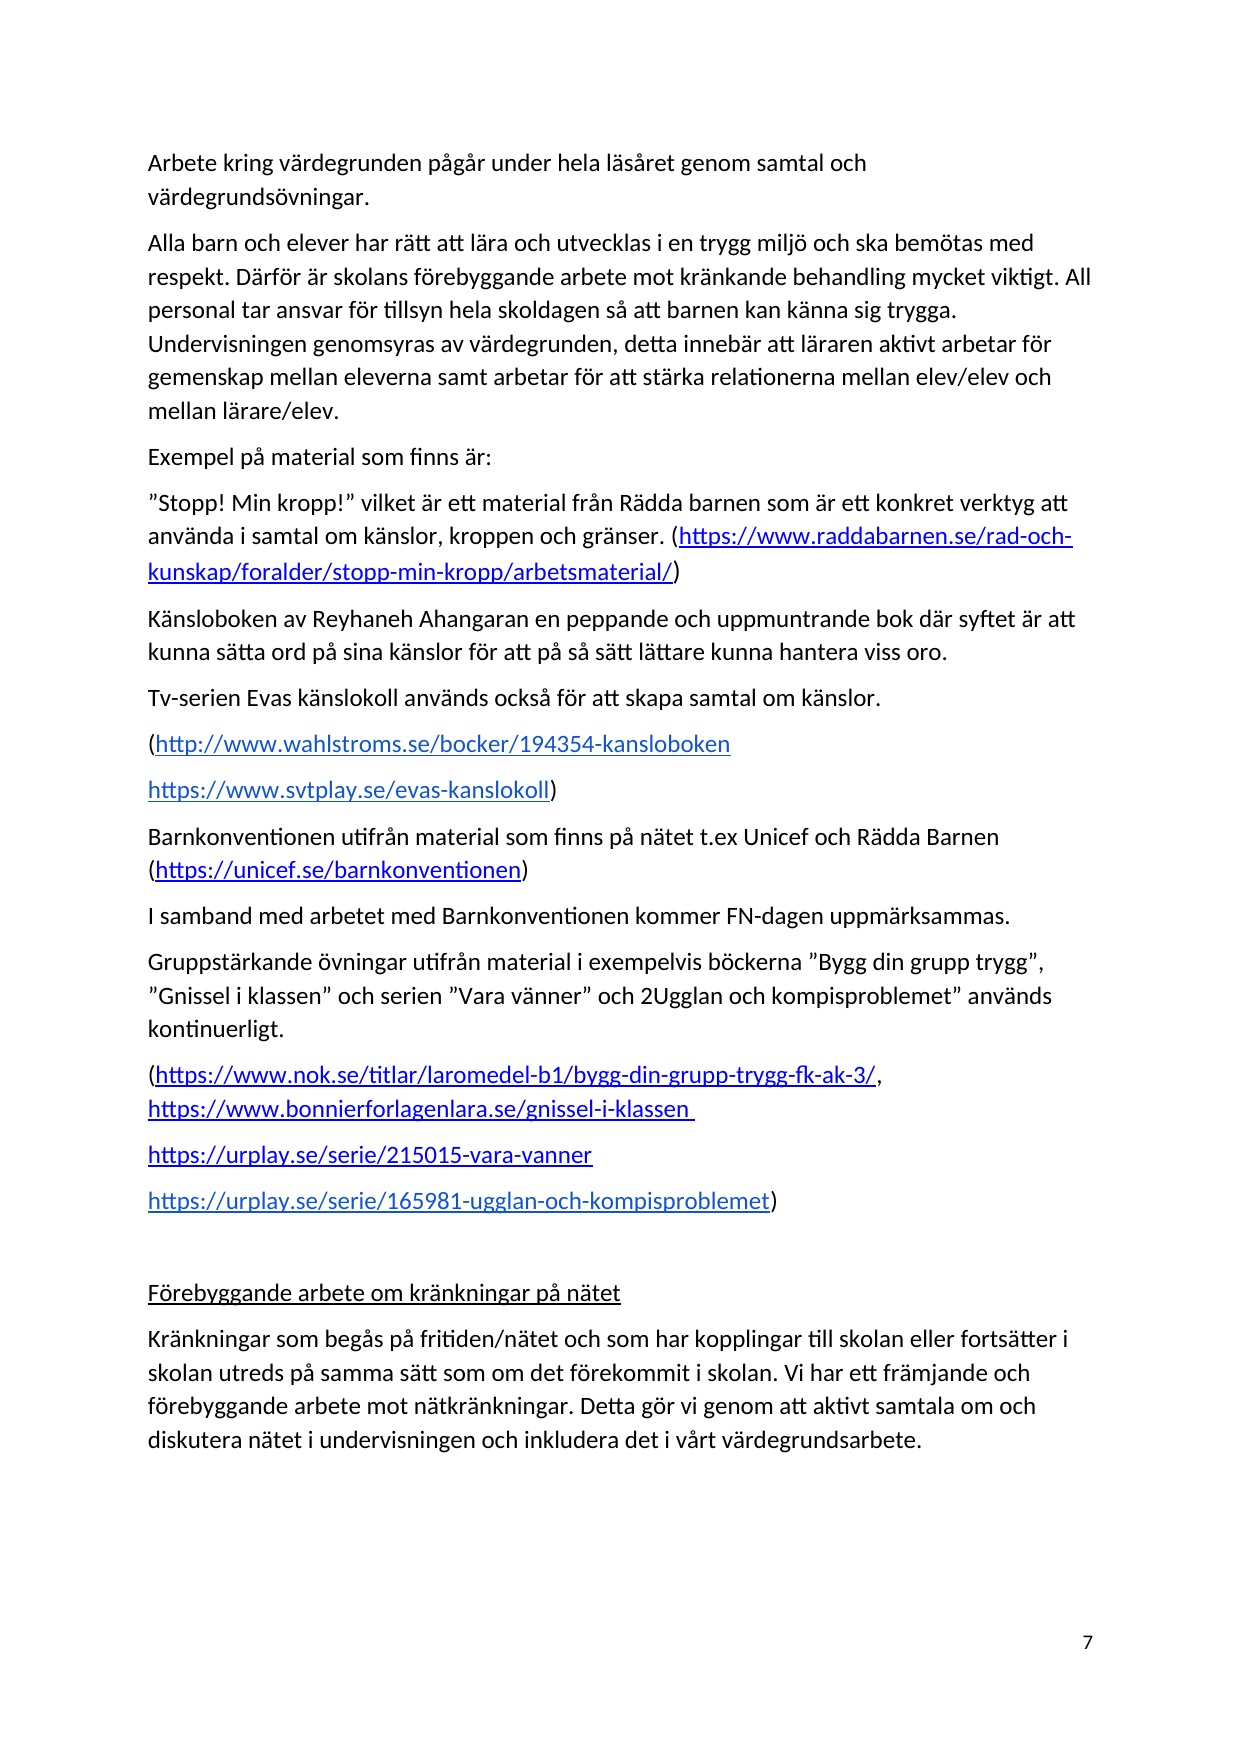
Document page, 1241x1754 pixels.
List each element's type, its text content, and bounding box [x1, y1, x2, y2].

text (http://www.wahlstroms.se/bocker/194354-kansloboken [148, 729, 1093, 759]
text https://urplay.se/serie/215015-vara-vanner [148, 1139, 1093, 1169]
text Känsloboken av Reyhaneh Ahangaran en peppande och uppmuntrande bok där syftet är att kunna sätta ord på sina känslor för att på så sätt lättare kunna hantera viss oro. [148, 603, 1093, 667]
text Arbete kring värdegrunden pågår under hela läsåret genom samtal och värdegrundsövningar. [148, 148, 1093, 212]
text https://urplay.se/serie/165981-ugglan-och-kompisproblemet) [148, 1185, 1093, 1216]
text (https://www.nok.se/titlar/laromedel-b1/bygg-din-grupp-trygg-fk-ak-3/, https://www.bonnierforlagenlara.se/gnissel-i-klassen [148, 1059, 1093, 1123]
text https://www.svtplay.se/evas-kanslokoll) [148, 775, 1093, 805]
text Barnkonventionen utifrån material som finns på nätet t.ex Unicef och Rädda Barnen (https://unicef.se/barnkonventionen) [148, 821, 1093, 885]
text Tv-serien Evas känslokoll används också för att skapa samtal om känslor. [148, 683, 1093, 713]
text Alla barn och elever har rätt att lära och utvecklas i en trygg miljö och ska bemötas med respekt. Därför är skolans förebyggande arbete mot kränkande behandling mycket viktigt. All personal tar ansvar för tillsyn hela skoldagen så att barnen kan känna sig trygga. Undervisningen genomsyras av värdegrunden, detta innebär att läraren aktivt arbetar för gemenskap mellan eleverna samt arbetar för att stärka relationerna mellan elev/elev och mellan lärare/elev. [148, 227, 1093, 425]
text Exempel på material som finns är: [148, 441, 1093, 471]
text Gruppstärkande övningar utifrån material i exempelvis böckerna ”Bygg din grupp trygg”, ”Gnissel i klassen” och serien ”Vara vänner” och 2Ugglan och kompisproblemet” används kontinuerligt. [148, 946, 1093, 1044]
text Kränkningar som begås på fritiden/nätet och som har kopplingar till skolan eller fortsätter i skolan utreds på samma sätt som om det förekommit i skolan. Vi har ett främjande och förebyggande arbete mot nätkränkningar. Detta gör vi genom att aktivt samtala om och diskutera nätet i undervisningen och inkludera det i vårt värdegrundsarbete. [148, 1323, 1093, 1454]
text Förebyggande arbete om kränkningar på nätet [148, 1277, 1093, 1308]
text I samband med arbetet med Barnkonventionen kommer FN-dagen uppmärksammas. [148, 900, 1093, 931]
text ”Stopp! Min kropp!” vilket är ett material från Rädda barnen som är ett konkret verktyg att använda i samtal om känslor, kroppen och gränser. (https://www.raddabarnen.se/rad-och-kunskap/foralder/stopp-min-kropp/arbetsmaterial/) [148, 487, 1093, 587]
